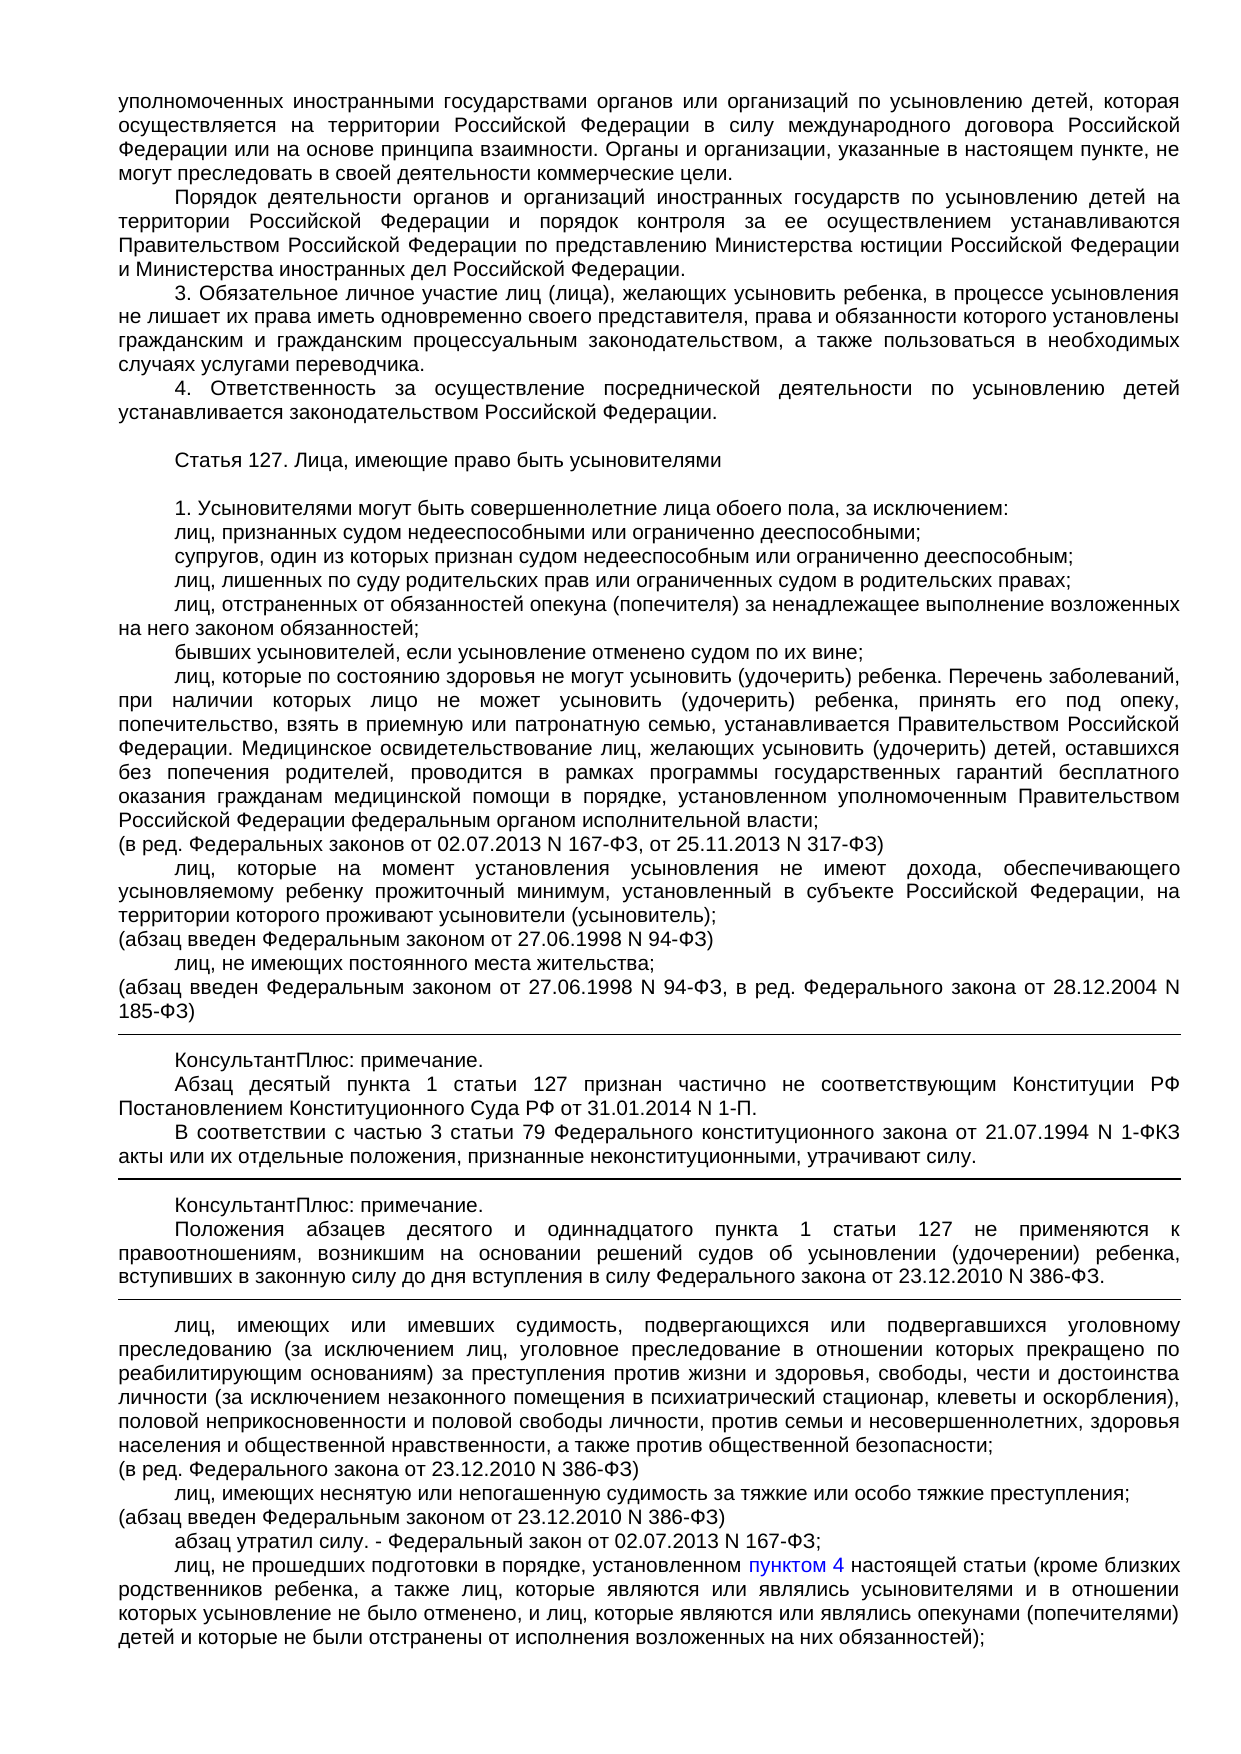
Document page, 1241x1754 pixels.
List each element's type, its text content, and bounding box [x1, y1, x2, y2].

text лиц, лишенных по суду родительских прав или ограниченных судом в родительских правах; [118, 568, 1181, 592]
text лиц, которые по состоянию здоровья не могут усыновить (удочерить) ребенка. Перечень заболеваний, при наличии которых лицо не может усыновить (удочерить) ребенка, принять его под опеку, попечительство, взять в приемную или патронатную семью, устанавливается Правительством Российской Федерации. Медицинское освидетельствование лиц, желающих усыновить (удочерить) детей, оставшихся без попечения родителей, проводится в рамках программы государственных гарантий бесплатного оказания гражданам медицинской помощи в порядке, установленном уполномоченным Правительством Российской Федерации федеральным органом исполнительной власти; [118, 664, 1181, 831]
text (в ред. Федерального закона от 23.12.2010 N 386-ФЗ) [118, 1457, 1181, 1481]
text 3. Обязательное личное участие лиц (лица), желающих усыновить ребенка, в процессе усыновления не лишает их права иметь одновременно своего представителя, права и обязанности которого установлены гражданским и гражданским процессуальным законодательством, а также пользоваться в необходимых случаях услугами переводчика. [118, 280, 1181, 376]
text (в ред. Федеральных законов от 02.07.2013 N 167-ФЗ, от 25.11.2013 N 317-ФЗ) [118, 831, 1181, 855]
text лиц, признанных судом недееспособными или ограниченно дееспособными; [118, 520, 1181, 544]
text 1. Усыновителями могут быть совершеннолетние лица обоего пола, за исключением: [118, 496, 1181, 520]
text бывших усыновителей, если усыновление отменено судом по их вине; [118, 640, 1181, 664]
text лиц, которые на момент установления усыновления не имеют дохода, обеспечивающего усыновляемому ребенку прожиточный минимум, установленный в субъекте Российской Федерации, на территории которого проживают усыновители (усыновитель); [118, 855, 1181, 927]
text лиц, отстраненных от обязанностей опекуна (попечителя) за ненадлежащее выполнение возложенных на него законом обязанностей; [118, 592, 1181, 640]
text Абзац десятый пункта 1 статьи 127 признан частично не соответствующим Конституции РФ Постановлением Конституционного Суда РФ от 31.01.2014 N 1-П. [118, 1072, 1181, 1120]
text супругов, один из которых признан судом недееспособным или ограниченно дееспособным; [118, 544, 1181, 568]
text (абзац введен Федеральным законом от 23.12.2010 N 386-ФЗ) [118, 1505, 1181, 1529]
text абзац утратил силу. - Федеральный закон от 02.07.2013 N 167-ФЗ; [118, 1529, 1181, 1553]
text лиц, имеющих или имевших судимость, подвергающихся или подвергавшихся уголовному преследованию (за исключением лиц, уголовное преследование в отношении которых прекращено по реабилитирующим основаниям) за преступления против жизни и здоровья, свободы, чести и достоинства личности (за исключением незаконного помещения в психиатрический стационар, клеветы и оскорбления), половой неприкосновенности и половой свободы личности, против семьи и несовершеннолетних, здоровья населения и общественной нравственности, а также против общественной безопасности; [118, 1313, 1181, 1457]
text КонсультантПлюс: примечание. [118, 1048, 1181, 1072]
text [118, 89, 1181, 184]
text лиц, имеющих неснятую или непогашенную судимость за тяжкие или особо тяжкие преступления; [118, 1481, 1181, 1505]
text лиц, не прошедших подготовки в порядке, установленном пунктом 4 настоящей статьи (кроме близких родственников ребенка, а также лиц, которые являются или являлись усыновителями и в отношении которых усыновление не было отменено, и лиц, которые являются или являлись опекунами (попечителями) детей и которые не были отстранены от исполнения возложенных на них обязанностей); [118, 1553, 1181, 1648]
text лиц, не имеющих постоянного места жительства; [118, 951, 1181, 975]
text В соответствии с частью 3 статьи 79 Федерального конституционного закона от 21.07.1994 N 1-ФКЗ акты или их отдельные положения, признанные неконституционными, утрачивают силу. [118, 1120, 1181, 1168]
text (абзац введен Федеральным законом от 27.06.1998 N 94-ФЗ, в ред. Федерального закона от 28.12.2004 N 185-ФЗ) [118, 975, 1181, 1023]
text 4. Ответственность за осуществление посреднической деятельности по усыновлению детей устанавливается законодательством Российской Федерации. [118, 376, 1181, 424]
text Статья 127. Лица, имеющие право быть усыновителями [118, 448, 1181, 472]
text Порядок деятельности органов и организаций иностранных государств по усыновлению детей на территории Российской Федерации и порядок контроля за ее осуществлением устанавливаются Правительством Российской Федерации по представлению Министерства юстиции Российской Федерации и Министерства иностранных дел Российской Федерации. [118, 184, 1181, 280]
text КонсультантПлюс: примечание. [118, 1192, 1181, 1216]
text (абзац введен Федеральным законом от 27.06.1998 N 94-ФЗ) [118, 927, 1181, 951]
text Положения абзацев десятого и одиннадцатого пункта 1 статьи 127 не применяются к правоотношениям, возникшим на основании решений судов об усыновлении (удочерении) ребенка, вступивших в законную силу до дня вступления в силу Федерального закона от 23.12.2010 N 386-ФЗ. [118, 1216, 1181, 1288]
